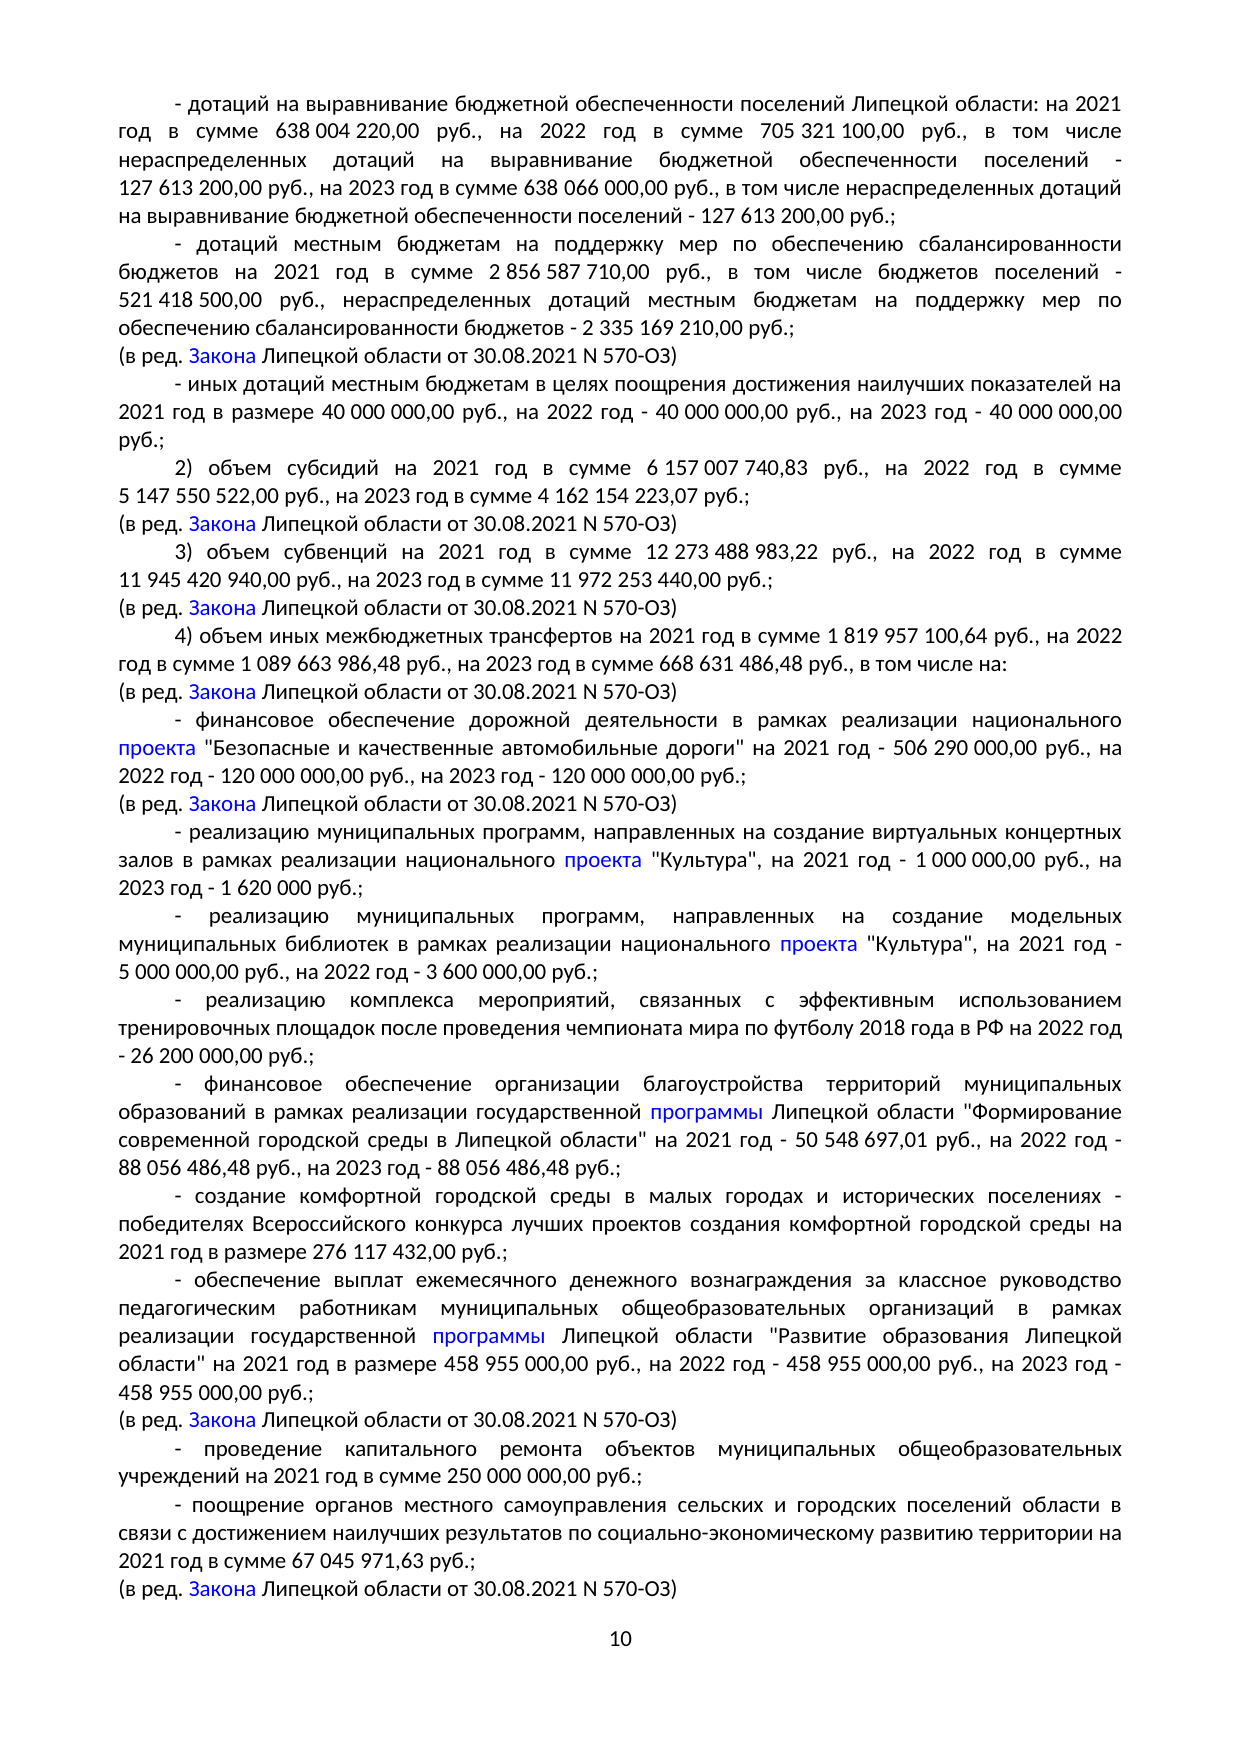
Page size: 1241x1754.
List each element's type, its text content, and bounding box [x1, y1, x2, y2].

text 3) объем субвенций на 2021 год в сумме 12 273 488 983,22 руб., на 2022 год в сумме 11 945 420 940,00 руб., на 2023 год в сумме 11 972 253 440,00 руб.; [118, 537, 1122, 593]
text (в ред. Закона Липецкой области от 30.08.2021 N 570-ОЗ) [118, 677, 1122, 705]
text - обеспечение выплат ежемесячного денежного вознаграждения за классное руководство педагогическим работникам муниципальных общеобразовательных организаций в рамках реализации государственной программы Липецкой области "Развитие образования Липецкой области" на 2021 год в размере 458 955 000,00 руб., на 2022 год - 458 955 000,00 руб., на 2023 год - 458 955 000,00 руб.; [118, 1266, 1122, 1406]
text - дотаций на выравнивание бюджетной обеспеченности поселений Липецкой области: на 2021 год в сумме 638 004 220,00 руб., на 2022 год в сумме 705 321 100,00 руб., в том числе нераспределенных дотаций на выравнивание бюджетной обеспеченности поселений - 127 613 200,00 руб., на 2023 год в сумме 638 066 000,00 руб., в том числе нераспределенных дотаций на выравнивание бюджетной обеспеченности поселений - 127 613 200,00 руб.; [118, 89, 1122, 229]
text - реализацию муниципальных программ, направленных на создание модельных муниципальных библиотек в рамках реализации национального проекта "Культура", на 2021 год - 5 000 000,00 руб., на 2022 год - 3 600 000,00 руб.; [118, 901, 1122, 985]
text 2) объем субсидий на 2021 год в сумме 6 157 007 740,83 руб., на 2022 год в сумме 5 147 550 522,00 руб., на 2023 год в сумме 4 162 154 223,07 руб.; [118, 453, 1122, 509]
text (в ред. Закона Липецкой области от 30.08.2021 N 570-ОЗ) [118, 593, 1122, 621]
text (в ред. Закона Липецкой области от 30.08.2021 N 570-ОЗ) [118, 341, 1122, 369]
text - иных дотаций местным бюджетам в целях поощрения достижения наилучших показателей на 2021 год в размере 40 000 000,00 руб., на 2022 год - 40 000 000,00 руб., на 2023 год - 40 000 000,00 руб.; [118, 369, 1122, 453]
text 4) объем иных межбюджетных трансфертов на 2021 год в сумме 1 819 957 100,64 руб., на 2022 год в сумме 1 089 663 986,48 руб., на 2023 год в сумме 668 631 486,48 руб., в том числе на: [118, 621, 1122, 677]
text - проведение капитального ремонта объектов муниципальных общеобразовательных учреждений на 2021 год в сумме 250 000 000,00 руб.; [118, 1434, 1122, 1490]
text (в ред. Закона Липецкой области от 30.08.2021 N 570-ОЗ) [118, 1406, 1122, 1434]
text - дотаций местным бюджетам на поддержку мер по обеспечению сбалансированности бюджетов на 2021 год в сумме 2 856 587 710,00 руб., в том числе бюджетов поселений - 521 418 500,00 руб., нераспределенных дотаций местным бюджетам на поддержку мер по обеспечению сбалансированности бюджетов - 2 335 169 210,00 руб.; [118, 229, 1122, 341]
text (в ред. Закона Липецкой области от 30.08.2021 N 570-ОЗ) [118, 789, 1122, 817]
text (в ред. Закона Липецкой области от 30.08.2021 N 570-ОЗ) [118, 1574, 1122, 1602]
text - реализацию муниципальных программ, направленных на создание виртуальных концертных залов в рамках реализации национального проекта "Культура", на 2021 год - 1 000 000,00 руб., на 2023 год - 1 620 000 руб.; [118, 817, 1122, 901]
text - финансовое обеспечение дорожной деятельности в рамках реализации национального проекта "Безопасные и качественные автомобильные дороги" на 2021 год - 506 290 000,00 руб., на 2022 год - 120 000 000,00 руб., на 2023 год - 120 000 000,00 руб.; [118, 705, 1122, 789]
text - финансовое обеспечение организации благоустройства территорий муниципальных образований в рамках реализации государственной программы Липецкой области "Формирование современной городской среды в Липецкой области" на 2021 год - 50 548 697,01 руб., на 2022 год - 88 056 486,48 руб., на 2023 год - 88 056 486,48 руб.; [118, 1069, 1122, 1181]
text - создание комфортной городской среды в малых городах и исторических поселениях - победителях Всероссийского конкурса лучших проектов создания комфортной городской среды на 2021 год в размере 276 117 432,00 руб.; [118, 1181, 1122, 1266]
text (в ред. Закона Липецкой области от 30.08.2021 N 570-ОЗ) [118, 509, 1122, 537]
text - реализацию комплекса мероприятий, связанных с эффективным использованием тренировочных площадок после проведения чемпионата мира по футболу 2018 года в РФ на 2022 год - 26 200 000,00 руб.; [118, 985, 1122, 1069]
text - поощрение органов местного самоуправления сельских и городских поселений области в связи с достижением наилучших результатов по социально-экономическому развитию территории на 2021 год в сумме 67 045 971,63 руб.; [118, 1490, 1122, 1574]
